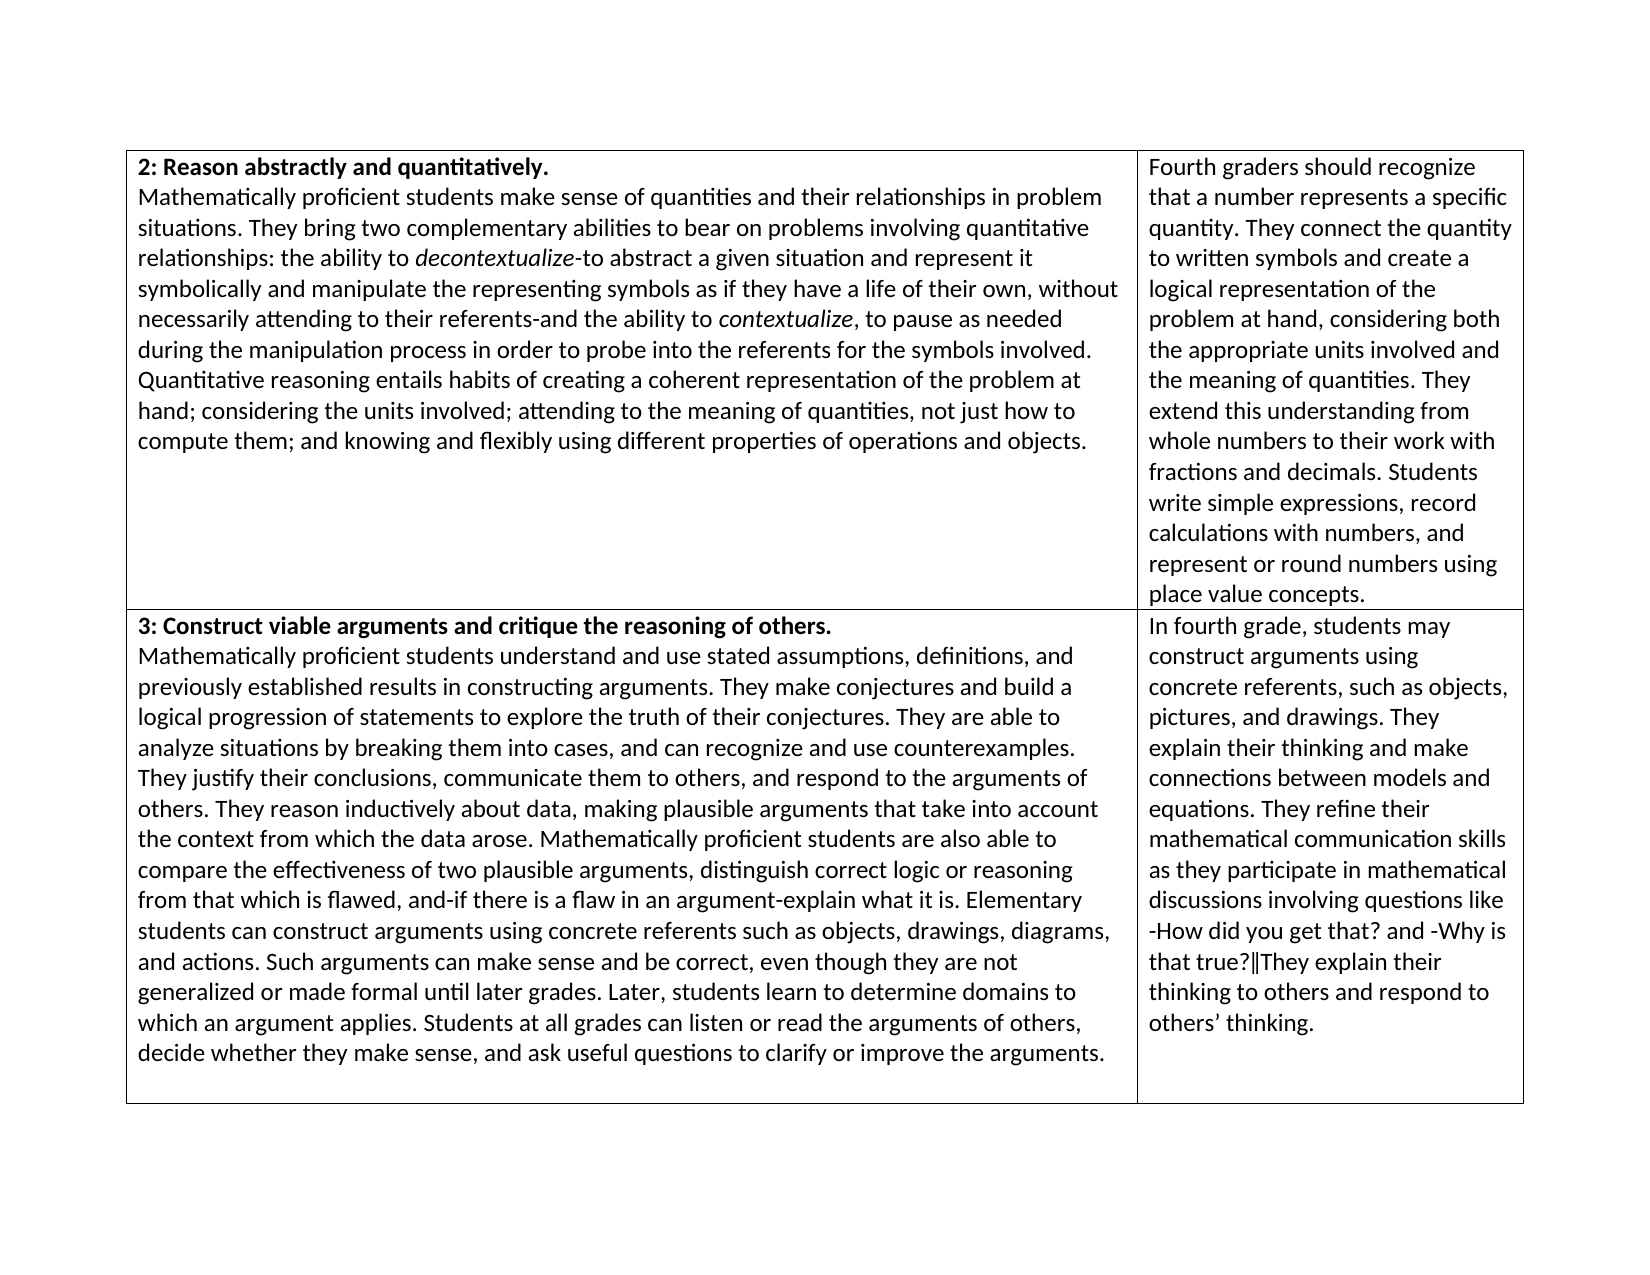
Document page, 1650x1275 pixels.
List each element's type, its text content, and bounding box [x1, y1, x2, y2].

table_cell Fourth graders should recognize that a number represents a specific quantity. They connect the quantity to written symbols and create a logical representation of the problem at hand, considering both the appropriate units involved and the meaning of quantities. They extend this understanding from whole numbers to their work with fractions and decimals. Students write simple expressions, record calculations with numbers, and represent or round numbers using place value concepts. [1138, 151, 1523, 609]
table_cell 2: Reason abstractly and quantitatively. Mathematically proficient students make sense of quantities and their relationships in problem situations. They bring two complementary abilities to bear on problems involving quantitative relationships: the ability to decontextualize-to abstract a given situation and represent it symbolically and manipulate the representing symbols as if they have a life of their own, without necessarily attending to their referents-and the ability to contextualize, to pause as needed during the manipulation process in order to probe into the referents for the symbols involved. Quantitative reasoning entails habits of creating a coherent representation of the problem at hand; considering the units involved; attending to the meaning of quantities, not just how to compute them; and knowing and flexibly using different properties of operations and objects. [127, 151, 1137, 609]
table_cell In fourth grade, students may construct arguments using concrete referents, such as objects, pictures, and drawings. They explain their thinking and make connections between models and equations. They refine their mathematical communication skills as they participate in mathematical discussions involving questions like -How did you get that? and -Why is that true?‖They explain their thinking to others and respond to others’ thinking. [1138, 610, 1523, 1103]
table_cell 3: Construct viable arguments and critique the reasoning of others. Mathematically proficient students understand and use stated assumptions, definitions, and previously established results in constructing arguments. They make conjectures and build a logical progression of statements to explore the truth of their conjectures. They are able to analyze situations by breaking them into cases, and can recognize and use counterexamples. They justify their conclusions, communicate them to others, and respond to the arguments of others. They reason inductively about data, making plausible arguments that take into account the context from which the data arose. Mathematically proficient students are also able to compare the effectiveness of two plausible arguments, distinguish correct logic or reasoning from that which is flawed, and-if there is a flaw in an argument-explain what it is. Elementary students can construct arguments using concrete referents such as objects, drawings, diagrams, and actions. Such arguments can make sense and be correct, even though they are not generalized or made formal until later grades. Later, students learn to determine domains to which an argument applies. Students at all grades can listen or read the arguments of others, decide whether they make sense, and ask useful questions to clarify or improve the arguments. [127, 610, 1137, 1103]
